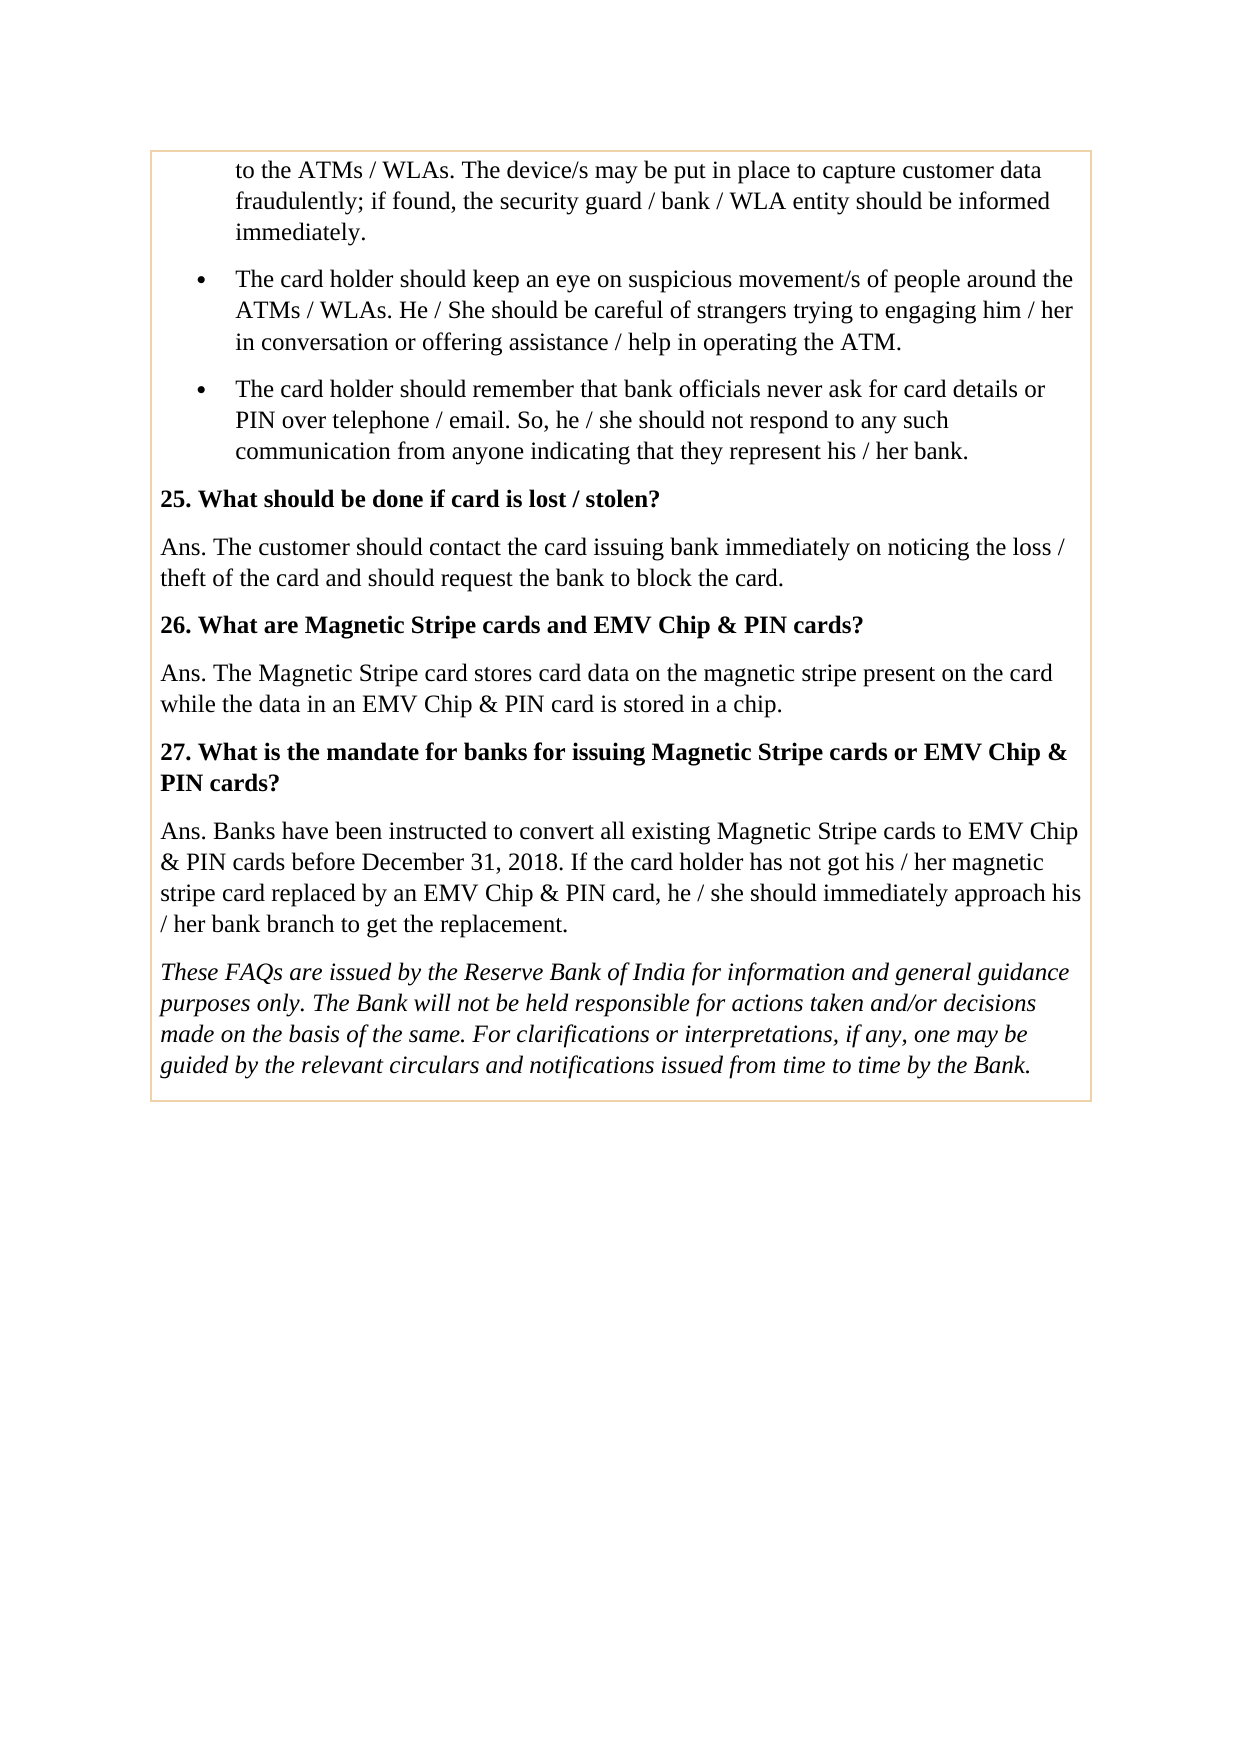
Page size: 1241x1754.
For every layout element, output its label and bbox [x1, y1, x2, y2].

table_cell [152, 152, 1090, 1100]
